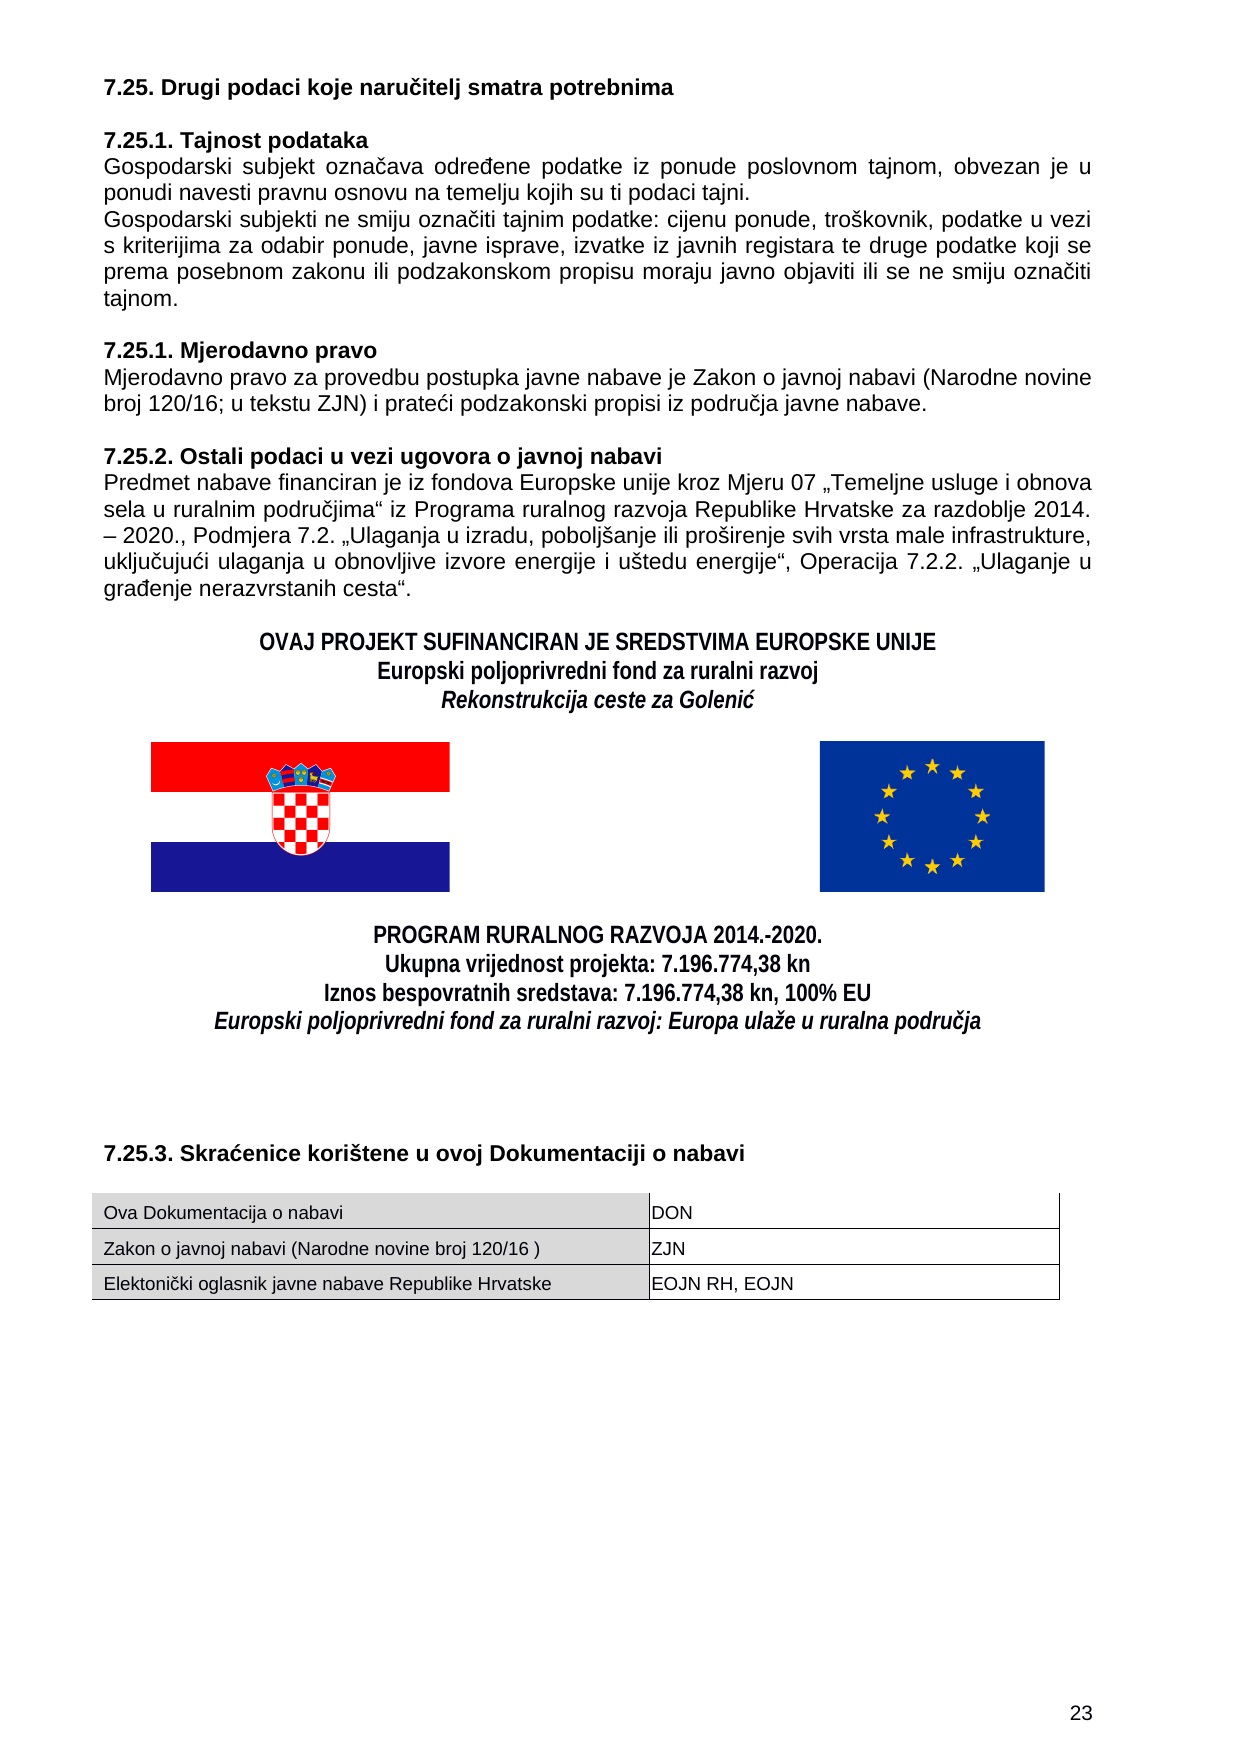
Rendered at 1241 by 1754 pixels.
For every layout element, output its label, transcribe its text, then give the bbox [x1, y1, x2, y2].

list 7.25.1. Mjerodavno pravo [103, 337, 1092, 364]
list 7.25. Drugi podaci koje naručitelj smatra potrebnima [103, 74, 1092, 100]
text Europski poljoprivredni fond za ruralni razvoj: Europa ulaže u ruralna područja [103, 1006, 1092, 1035]
table_cell EOJN RH, EOJN [650, 1265, 1059, 1299]
text Ukupna vrijednost projekta: 7.196.774,38 kn [103, 949, 1092, 977]
picture [819, 741, 1045, 892]
text Gospodarski subjekt označava određene podatke iz ponude poslovnom tajnom, obvezan je u ponudi navesti pravnu osnovu na temelju kojih su ti podaci tajni. [103, 153, 1092, 206]
text Rekonstrukcija ceste za Golenić [103, 684, 1092, 713]
list Predmet nabave financiran je iz fondova Europske unije kroz Mjeru 07 „Temeljne usluge i obnova sela u ruralnim područjima“ iz Programa ruralnog razvoja Republike Hrvatske za razdoblje 2014. – 2020., Podmjera 7.2. „Ulaganja u izradu, poboljšanje ili proširenje svih vrsta male infrastrukture, uključujući ulaganja u obnovljive izvore energije i uštedu energije“, Operacija 7.2.2. „Ulaganje u građenje nerazvrstanih cesta“. [103, 469, 1092, 601]
table_header Ova Dokumentacija o nabavi [92, 1193, 649, 1228]
list Gospodarski subjekti ne smiju označiti tajnim podatke: cijenu ponude, troškovnik, podatke u vezi s kriterijima za odabir ponude, javne isprave, izvatke iz javnih registara te druge podatke koji se prema posebnom zakonu ili podzakonskom propisu moraju javno objaviti ili se ne smiju označiti tajnom. [103, 206, 1092, 311]
text Mjerodavno pravo za provedbu postupka javne nabave je Zakon o javnoj nabavi (Narodne novine broj 120/16; u tekstu ZJN) i prateći podzakonski propisi iz područja javne nabave. [103, 364, 1092, 416]
table_cell ZJN [650, 1229, 1059, 1264]
picture [151, 742, 450, 892]
text Europski poljoprivredni fond za ruralni razvoj [103, 656, 1092, 684]
list 7.25.2. Ostali podaci u vezi ugovora o javnoj nabavi [103, 443, 1092, 469]
text PROGRAM RURALNOG RAZVOJA 2014.-2020. [103, 920, 1092, 949]
text 7.25.1. Tajnost podataka [103, 127, 1092, 153]
text Iznos bespovratnih sredstava: 7.196.774,38 kn, 100% EU [103, 977, 1092, 1006]
list 7.25.3. Skraćenice korištene u ovoj Dokumentaciji o nabavi [103, 1140, 1092, 1167]
text OVAJ PROJEKT SUFINANCIRAN JE SREDSTVIMA EUROPSKE UNIJE [103, 627, 1092, 656]
table_cell Zakon o javnoj nabavi (Narodne novine broj 120/16 ) [92, 1229, 649, 1264]
table_cell Elektonički oglasnik javne nabave Republike Hrvatske [92, 1265, 649, 1299]
table_header DON [650, 1193, 1059, 1228]
